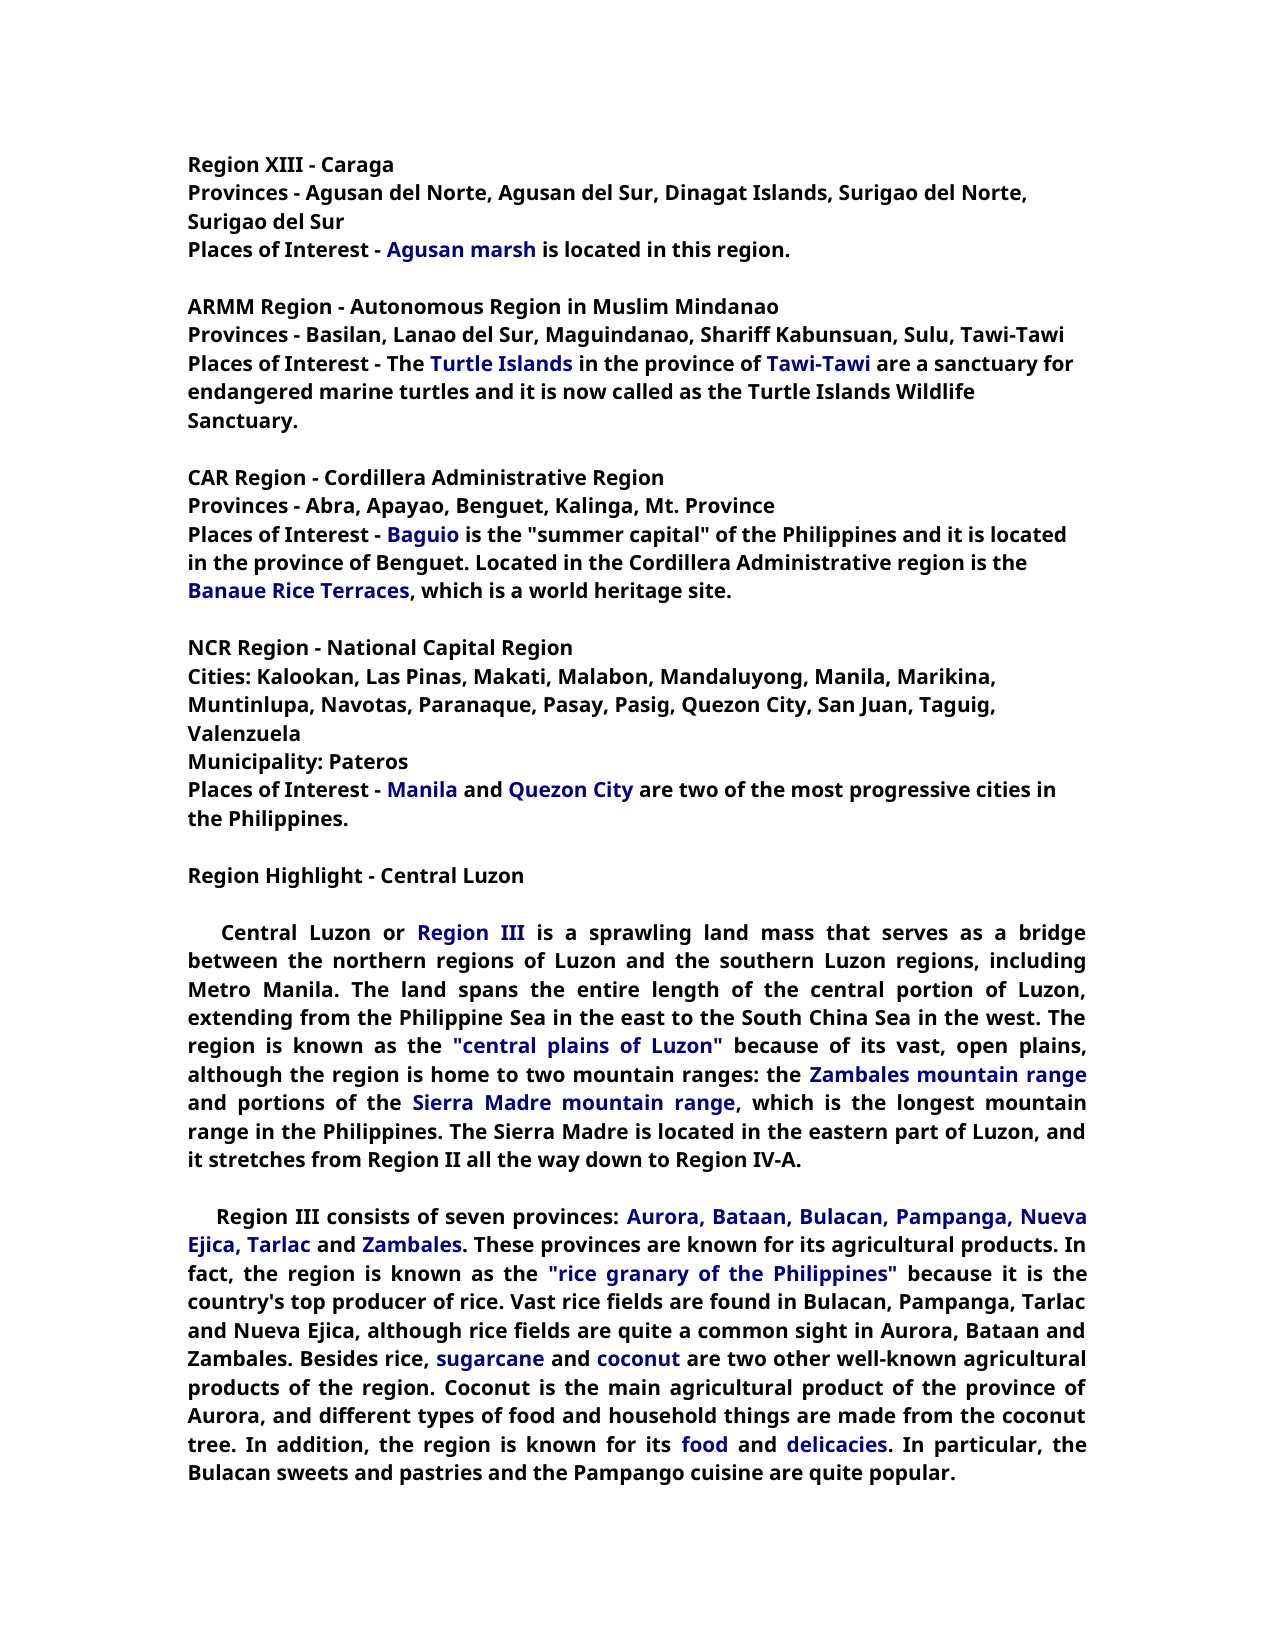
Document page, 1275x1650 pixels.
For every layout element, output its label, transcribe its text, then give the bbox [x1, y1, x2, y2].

text Central Luzon or Region III is a sprawling land mass that serves as a bridge between the northern regions of Luzon and the southern Luzon regions, including Metro Manila. The land spans the entire length of the central portion of Luzon, extending from the Philippine Sea in the east to the South China Sea in the west. The region is known as the "central plains of Luzon" because of its vast, open plains, although the region is home to two mountain ranges: the Zambales mountain range and portions of the Sierra Madre mountain range, which is the longest mountain range in the Philippines. The Sierra Madre is located in the eastern part of Luzon, and it stretches from Region II all the way down to Region IV-A. [187, 918, 1087, 1174]
text NCR Region - National Capital Region Cities: Kalookan, Las Pinas, Makati, Malabon, Mandaluyong, Manila, Marikina, Muntinlupa, Navotas, Paranaque, Pasay, Pasig, Quezon City, San Juan, Taguig, Valenzuela Municipality: Pateros Places of Interest - Manila and Quezon City are two of the most progressive cities in the Philippines. [187, 633, 1087, 861]
text Region III consists of seven provinces: Aurora, Bataan, Bulacan, Pampanga, Nueva Ejica, Tarlac and Zambales. These provinces are known for its agricultural products. In fact, the region is known as the "rice granary of the Philippines" because it is the country's top producer of rice. Vast rice fields are found in Bulacan, Pampanga, Tarlac and Nueva Ejica, although rice fields are quite a common sight in Aurora, Bataan and Zambales. Besides rice, sugarcane and coconut are two other well-known agricultural products of the region. Coconut is the main agricultural product of the province of Aurora, and different types of food and household things are made from the coconut tree. In addition, the region is known for its food and delicacies. In particular, the Bulacan sweets and pastries and the Pampango cuisine are quite popular. [187, 1202, 1087, 1487]
text Region XIII - Caraga Provinces - Agusan del Norte, Agusan del Sur, Dinagat Islands, Surigao del Norte, Surigao del Sur Places of Interest - Agusan marsh is located in this region. [187, 150, 1087, 264]
text Region Highlight - Central Luzon [187, 861, 1087, 889]
text ARMM Region - Autonomous Region in Muslim Mindanao Provinces - Basilan, Lanao del Sur, Maguindanao, Shariff Kabunsuan, Sulu, Tawi-Tawi Places of Interest - The Turtle Islands in the province of Tawi-Tawi are a sanctuary for endangered marine turtles and it is now called as the Turtle Islands Wildlife Sanctuary. [187, 292, 1087, 434]
text CAR Region - Cordillera Administrative Region Provinces - Abra, Apayao, Benguet, Kalinga, Mt. Province Places of Interest - Baguio is the "summer capital" of the Philippines and it is located in the province of Benguet. Located in the Cordillera Administrative region is the Banaue Rice Terraces, which is a world heritage site. [187, 463, 1087, 605]
